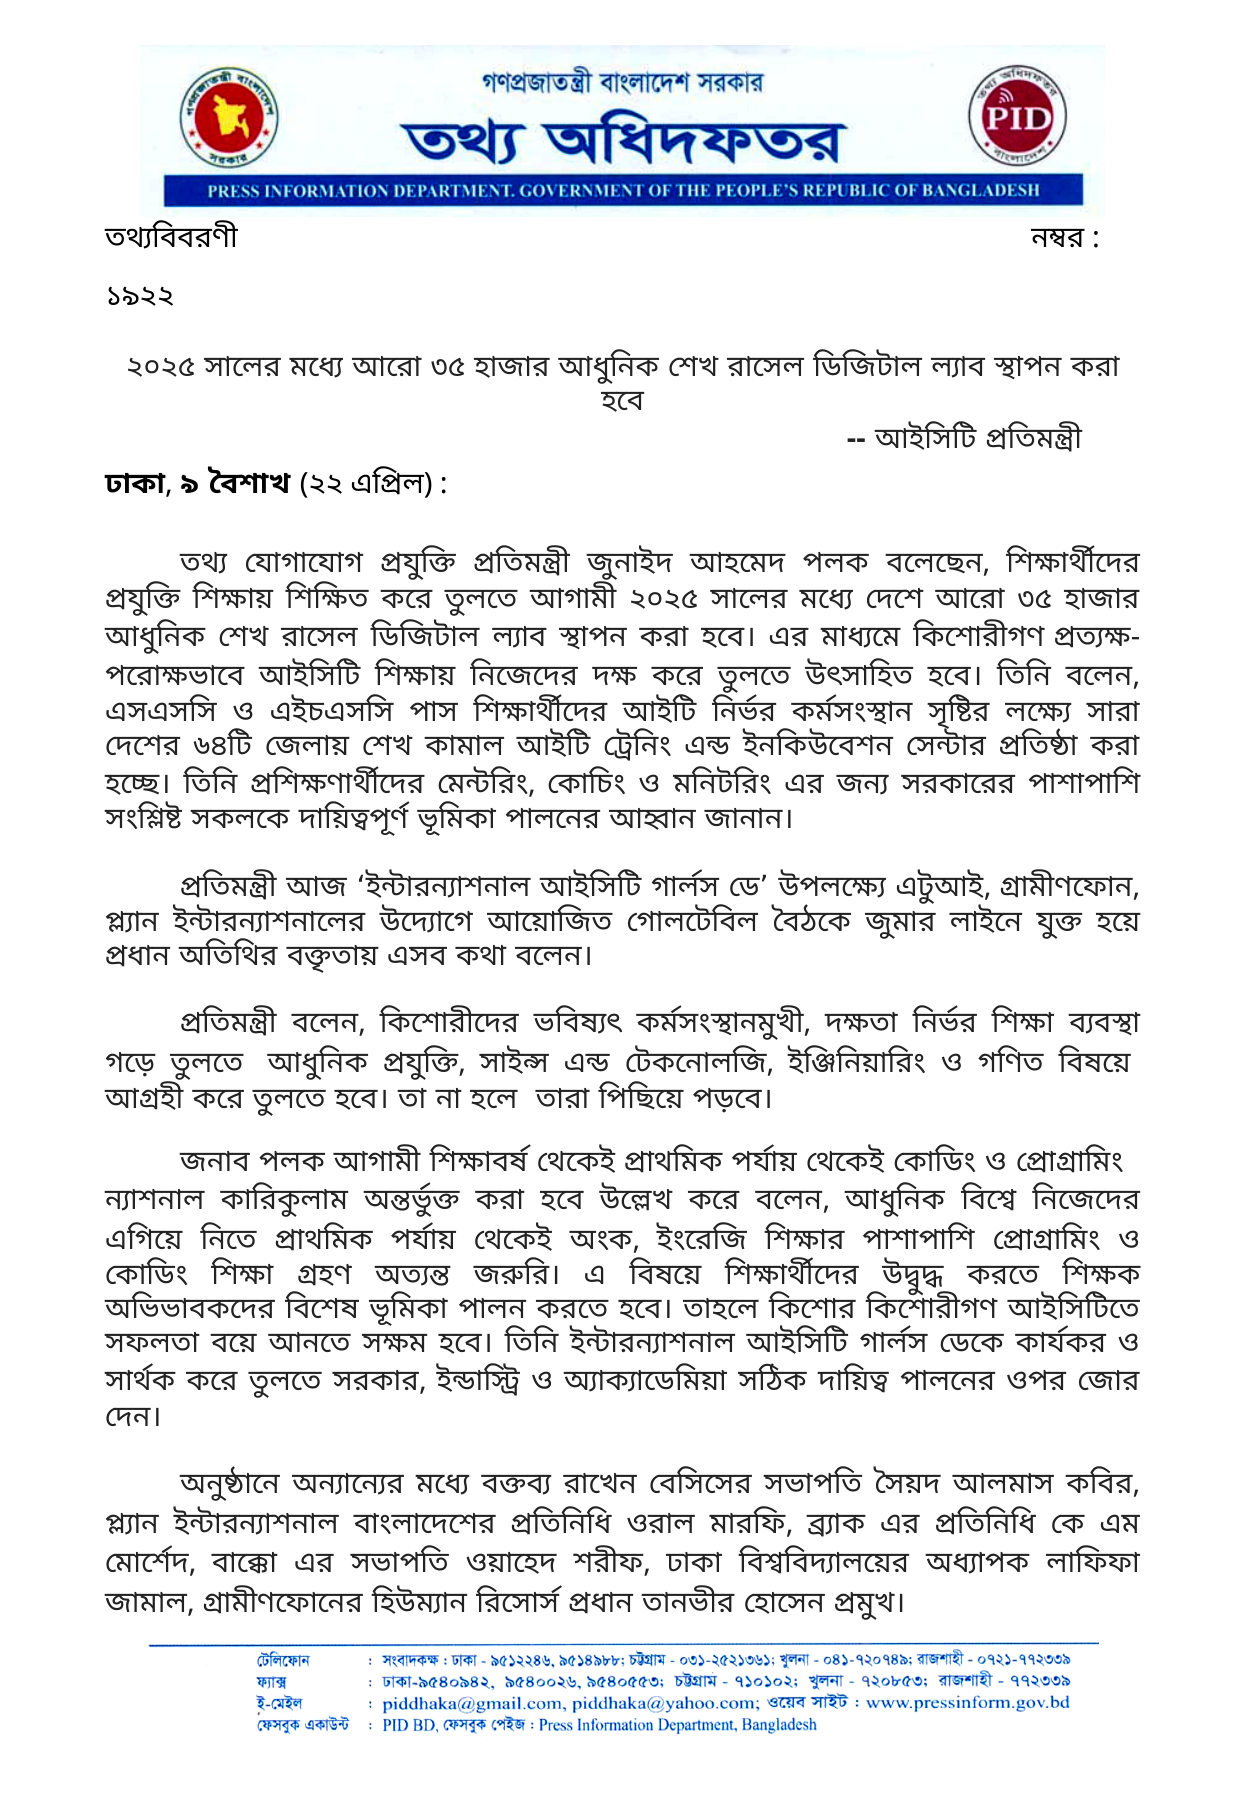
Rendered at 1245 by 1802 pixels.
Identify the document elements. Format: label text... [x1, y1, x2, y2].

text ২০২৫ সালের মধ্যে আরো ৩৫ হাজার আধুনিক শেখ রাসেল ডিজিটাল ল্যাব স্থাপন করা হবে [105, 349, 1140, 417]
text অনুষ্ঠানে অন্যান্যের মধ্যে বক্তব্য রাখেন বেসিসের সভাপতি সৈয়দ আলমাস কবির, প্ল্যান ইন্টারন্যাশনাল বাংলাদেশের প্রতিনিধি ওরাল মারফি, ব্র্যাক এর প্রতিনিধি কে এম মোর্শেদ, বাক্কো এর সভাপতি ওয়াহেদ শরীফ, ঢাকা বিশ্ববিদ্যালয়ের অধ্যাপক লাফিফা জামাল, গ্রামীণফোনের হিউম্যান রিসোর্স প্রধান তানভীর হোসেন প্রমুখ। [105, 1462, 1140, 1621]
text -- আইসিটি প্রতিমন্ত্রী ঢাকা, ৯ বৈশাখ (২২ এপ্রিল) : [105, 417, 1140, 506]
text প্রতিমন্ত্রী বলেন, কিশোরীদের ভবিষ্যৎ কর্মসংস্থানমুখী, দক্ষতা নির্ভর শিক্ষা ব্যবস্থা গড়ে তুলতে আধুনিক প্রযুক্তি, সাইন্স এন্ড টেকনোলজি, ইঞ্জিনিয়ারিং ও গণিত বিষয়ে আগ্রহী করে তুলতে হবে। তা না হলে তারা পিছিয়ে পড়বে। [105, 1002, 1140, 1115]
picture [146, 1640, 1099, 1742]
text প্রতিমন্ত্রী আজ ‘ইন্টারন্যাশনাল আইসিটি গার্লস ডে’ উপলক্ষ্যে এটুআই, গ্রামীণফোন, প্ল্যান ইন্টারন্যাশনালের উদ্যোগে আয়োজিত গোলটেবিল বৈঠকে জুমার লাইনে যুক্ত হয়ে প্রধান অতিথির বক্তৃতায় এসব কথা বলেন। [105, 865, 1140, 973]
text তথ্য যোগাযোগ প্রযুক্তি প্রতিমন্ত্রী জুনাইদ আহমেদ পলক বলেছেন, শিক্ষার্থীদের প্রযুক্তি শিক্ষায় শিক্ষিত করে তুলতে আগামী ২০২৫ সালের মধ্যে দেশে আরো ৩৫ হাজার আধুনিক শেখ রাসেল ডিজিটাল ল্যাব স্থাপন করা হবে। এর মাধ্যমে কিশোরীগণ প্রত্যক্ষ-পরোক্ষভাবে আইসিটি শিক্ষায় নিজেদের দক্ষ করে তুলতে উৎসাহিত হবে। তিনি বলেন, এসএসসি ও এইচএসসি পাস শিক্ষার্থীদের আইটি নির্ভর কর্মসংস্থান সৃষ্টির লক্ষ্যে সারা দেশের ৬৪টি জেলায় শেখ কামাল আইটি ট্রেনিং এন্ড ইনকিউবেশন সেন্টার প্রতিষ্ঠা করা হচ্ছে। তিনি প্রশিক্ষণার্থীদের মেন্টরিং, কোচিং ও মনিটরিং এর জন্য সরকারের পাশাপাশি সংশ্লিষ্ট সকলকে দায়িত্বপূর্ণ ভূমিকা পালনের আহ্বান জানান। [105, 541, 1140, 836]
text জনাব পলক আগামী শিক্ষাবর্ষ থেকেই প্রাথমিক পর্যায় থেকেই কোডিং ও প্রোগ্রামিং ন্যাশনাল কারিকুলাম অন্তর্ভুক্ত করা হবে উল্লেখ করে বলেন, আধুনিক বিশ্বে নিজেদের এগিয়ে নিতে প্রাথমিক পর্যায় থেকেই অংক, ইংরেজি শিক্ষার পাশাপাশি প্রোগ্রামিং ও কোডিং শিক্ষা গ্রহণ অত্যন্ত জরুরি। এ বিষয়ে শিক্ষার্থীদের উদ্বুদ্ধ করতে শিক্ষক অভিভাবকদের বিশেষ ভূমিকা পালন করতে হবে। তাহলে কিশোর কিশোরীগণ আইসিটিতে সফলতা বয়ে আনতে সক্ষম হবে। তিনি ইন্টারন্যাশনাল আইসিটি গার্লস ডেকে কার্যকর ও সার্থক করে তুলতে সরকার, ইন্ডাস্ট্রি ও অ্যাক্যাডেমিয়া সঠিক দায়িত্ব পালনের ওপর জোর দেন। [105, 1144, 1140, 1433]
text তথ্যবিবরণী নম্বর : ১৯২২ [105, 216, 1140, 317]
